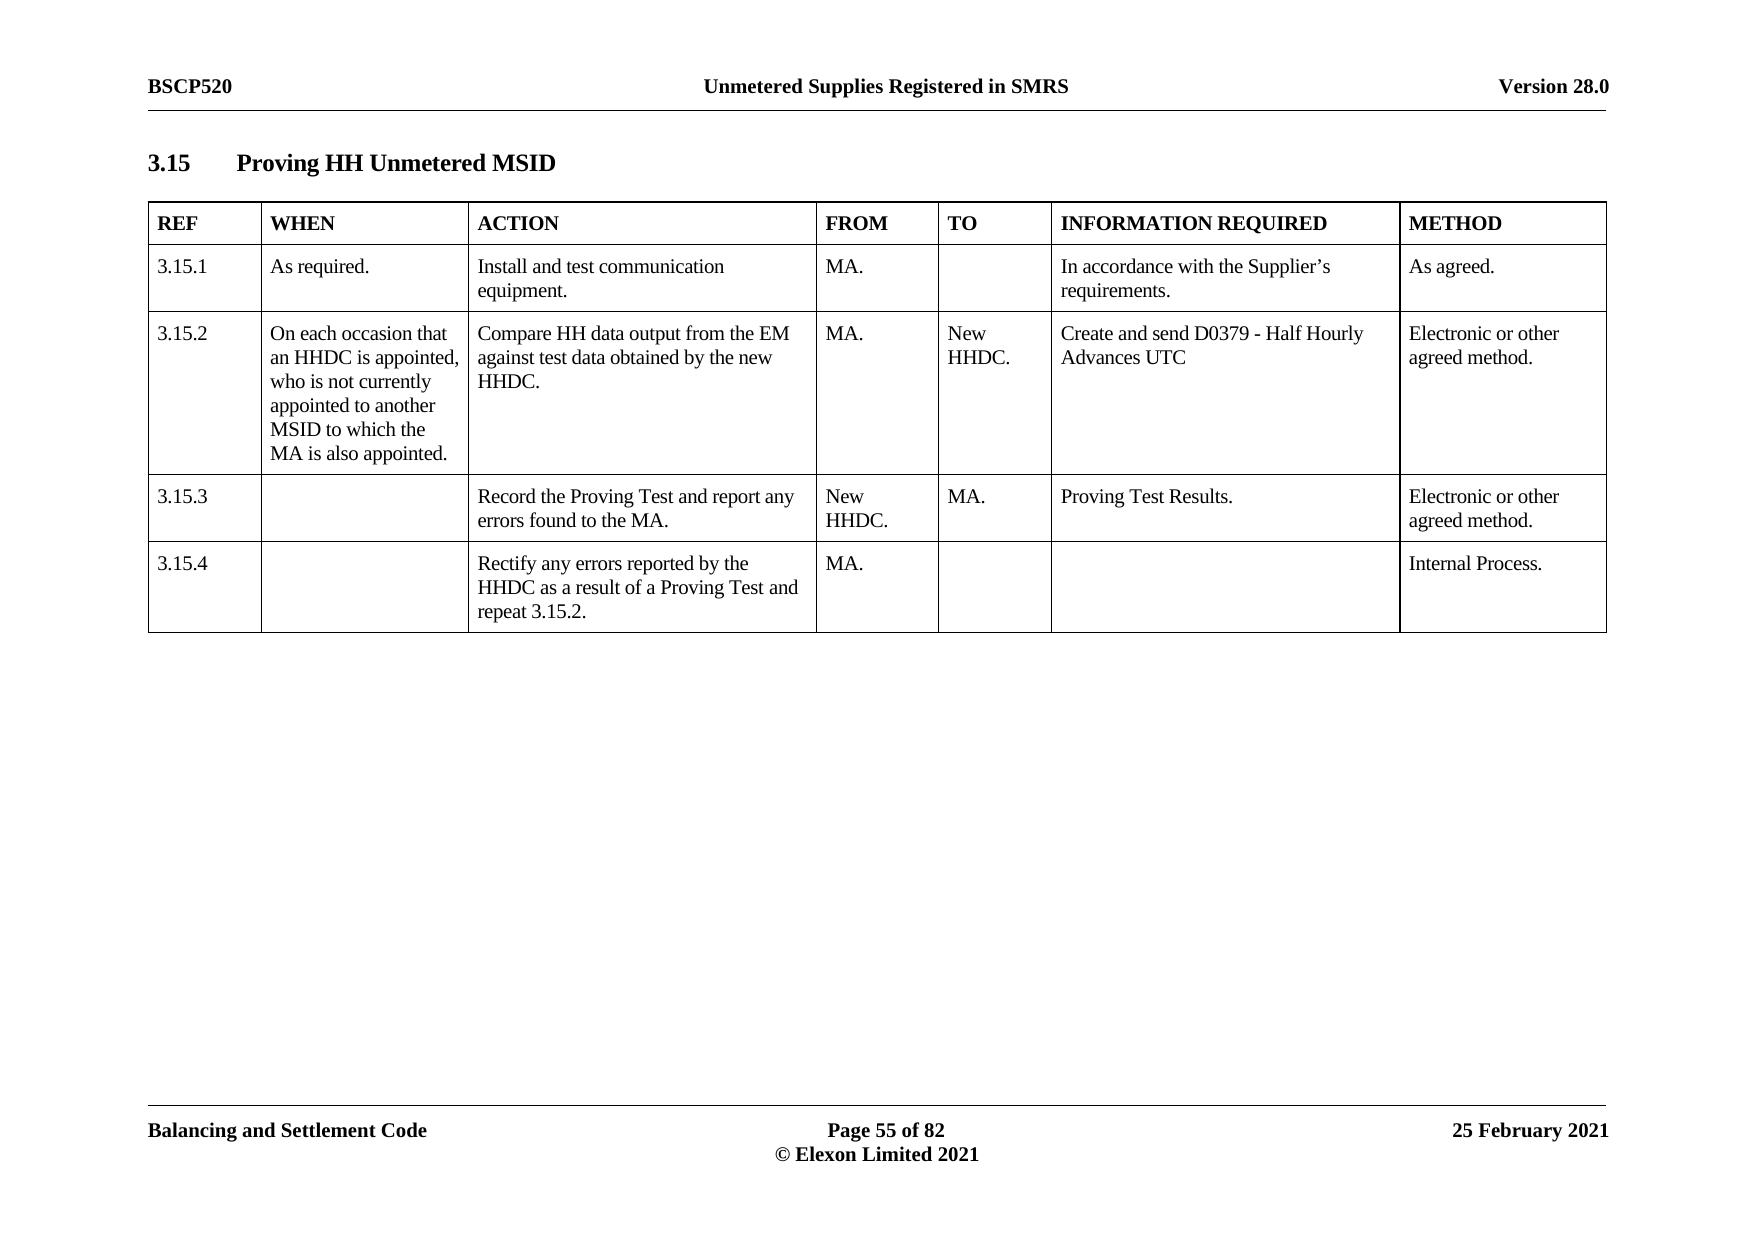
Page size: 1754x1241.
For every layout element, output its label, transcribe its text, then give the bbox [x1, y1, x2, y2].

table_cell As agreed. [1401, 245, 1606, 311]
table_header FROM [817, 203, 938, 244]
table_cell Proving Test Results. [1052, 475, 1399, 541]
table_cell MA. [817, 245, 938, 311]
table_header METHOD [1401, 203, 1606, 244]
table_cell Install and test communication equipment. [469, 245, 816, 311]
table_cell Create and send D0379 - Half Hourly Advances UTC [1052, 312, 1399, 474]
table_cell MA. [939, 475, 1051, 541]
table_cell [939, 542, 1051, 632]
table_header REF [149, 203, 261, 244]
table_cell [939, 245, 1051, 311]
table_header TO [939, 203, 1051, 244]
table_cell Rectify any errors reported by the HHDC as a result of a Proving Test and repeat 3.15.2. [469, 542, 816, 632]
table_cell 3.15.3 [149, 475, 261, 541]
table_cell Record the Proving Test and report any errors found to the MA. [469, 475, 816, 541]
table_header ACTION [469, 203, 816, 244]
table_cell Electronic or other agreed method. [1401, 312, 1606, 474]
table_cell [1052, 542, 1399, 632]
table_cell 3.15.2 [149, 312, 261, 474]
table_cell New HHDC. [817, 475, 938, 541]
table_cell New HHDC. [939, 312, 1051, 474]
table_header WHEN [262, 203, 468, 244]
table_cell In accordance with the Supplier’s requirements. [1052, 245, 1399, 311]
table_cell Internal Process. [1401, 542, 1606, 632]
subtitle 3.15 Proving HH Unmetered MSID [148, 148, 1606, 176]
table_cell On each occasion that an HHDC is appointed, who is not currently appointed to another MSID to which the MA is also appointed. [262, 312, 468, 474]
table_cell Compare HH data output from the EM against test data obtained by the new HHDC. [469, 312, 816, 474]
table_cell 3.15.1 [149, 245, 261, 311]
table_cell MA. [817, 312, 938, 474]
table_cell Electronic or other agreed method. [1401, 475, 1606, 541]
table_header INFORMATION REQUIRED [1052, 203, 1399, 244]
table_cell 3.15.4 [149, 542, 261, 632]
table_cell MA. [817, 542, 938, 632]
table_cell As required. [262, 245, 468, 311]
table_cell [262, 542, 468, 632]
table_cell [262, 475, 468, 541]
